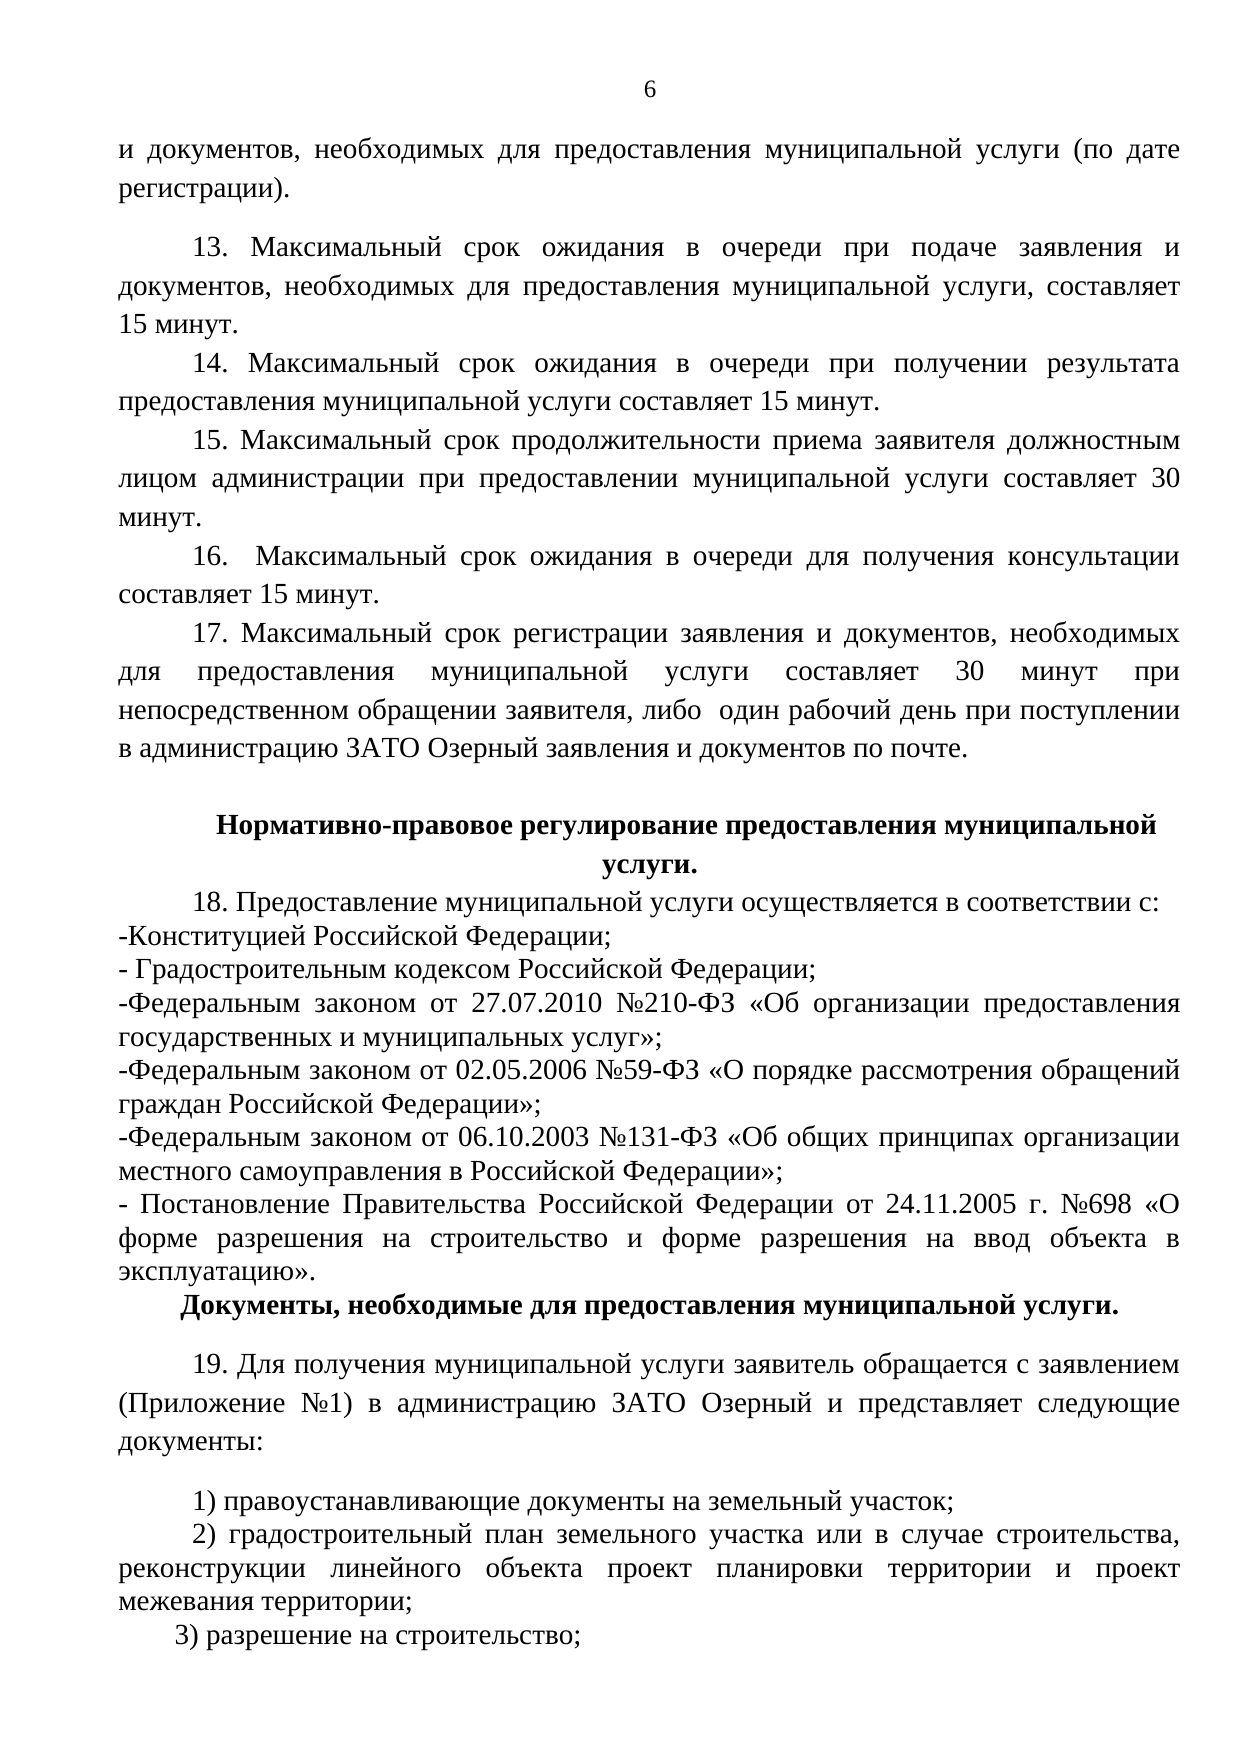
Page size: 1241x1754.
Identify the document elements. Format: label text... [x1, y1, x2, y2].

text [118, 131, 1181, 203]
text 17. Максимальный срок регистрации заявления и документов, необходимых для предоставления муниципальной услуги составляет 30 минут при непосредственном обращении заявителя, либо один рабочий день при поступлении в администрацию ЗАТО Озерный заявления и документов по почте. [118, 615, 1181, 764]
text 18. Предоставление муниципальной услуги осуществляется в соответствии с: [118, 884, 1181, 918]
text 14. Максимальный срок ожидания в очереди при получении результата предоставления муниципальной услуги составляет 15 минут. [118, 345, 1181, 417]
text 15. Максимальный срок продолжительности приема заявителя должностным лицом администрации при предоставлении муниципальной услуги составляет 30 минут. [118, 422, 1181, 533]
text -Конституцией Российской Федерации; [118, 918, 1181, 952]
text 1) правоустанавливающие документы на земельный участок; [118, 1483, 1181, 1516]
text 16. Максимальный срок ожидания в очереди для получения консультации составляет 15 минут. [118, 538, 1181, 610]
text Документы, необходимые для предоставления муниципальной услуги. [118, 1287, 1181, 1321]
text 19. Для получения муниципальной услуги заявитель обращается с заявлением (Приложение №1) в администрацию ЗАТО Озерный и представляет следующие документы: [118, 1346, 1181, 1457]
text - Градостроительным кодексом Российской Федерации; [118, 952, 1181, 985]
text Нормативно-правовое регулирование предоставления муниципальной услуги. [118, 807, 1181, 879]
text -Федеральным законом от 27.07.2010 №210-ФЗ «Об организации предоставления государственных и муниципальных услуг»; [118, 985, 1181, 1052]
text 3) разрешение на строительство; [118, 1617, 1181, 1651]
text 2) градостроительный план земельного участка или в случае строительства, реконструкции линейного объекта проект планировки территории и проект межевания территории; [118, 1516, 1181, 1617]
text 13. Максимальный срок ожидания в очереди при подаче заявления и документов, необходимых для предоставления муниципальной услуги, составляет 15 минут. [118, 229, 1181, 340]
text - Постановление Правительства Российской Федерации от 24.11.2005 г. №698 «О форме разрешения на строительство и форме разрешения на ввод объекта в эксплуатацию». [118, 1186, 1181, 1287]
text -Федеральным законом от 06.10.2003 №131-ФЗ «Об общих принципах организации местного самоуправления в Российской Федерации»; [118, 1119, 1181, 1186]
text -Федеральным законом от 02.05.2006 №59-ФЗ «О порядке рассмотрения обращений граждан Российской Федерации»; [118, 1052, 1181, 1119]
